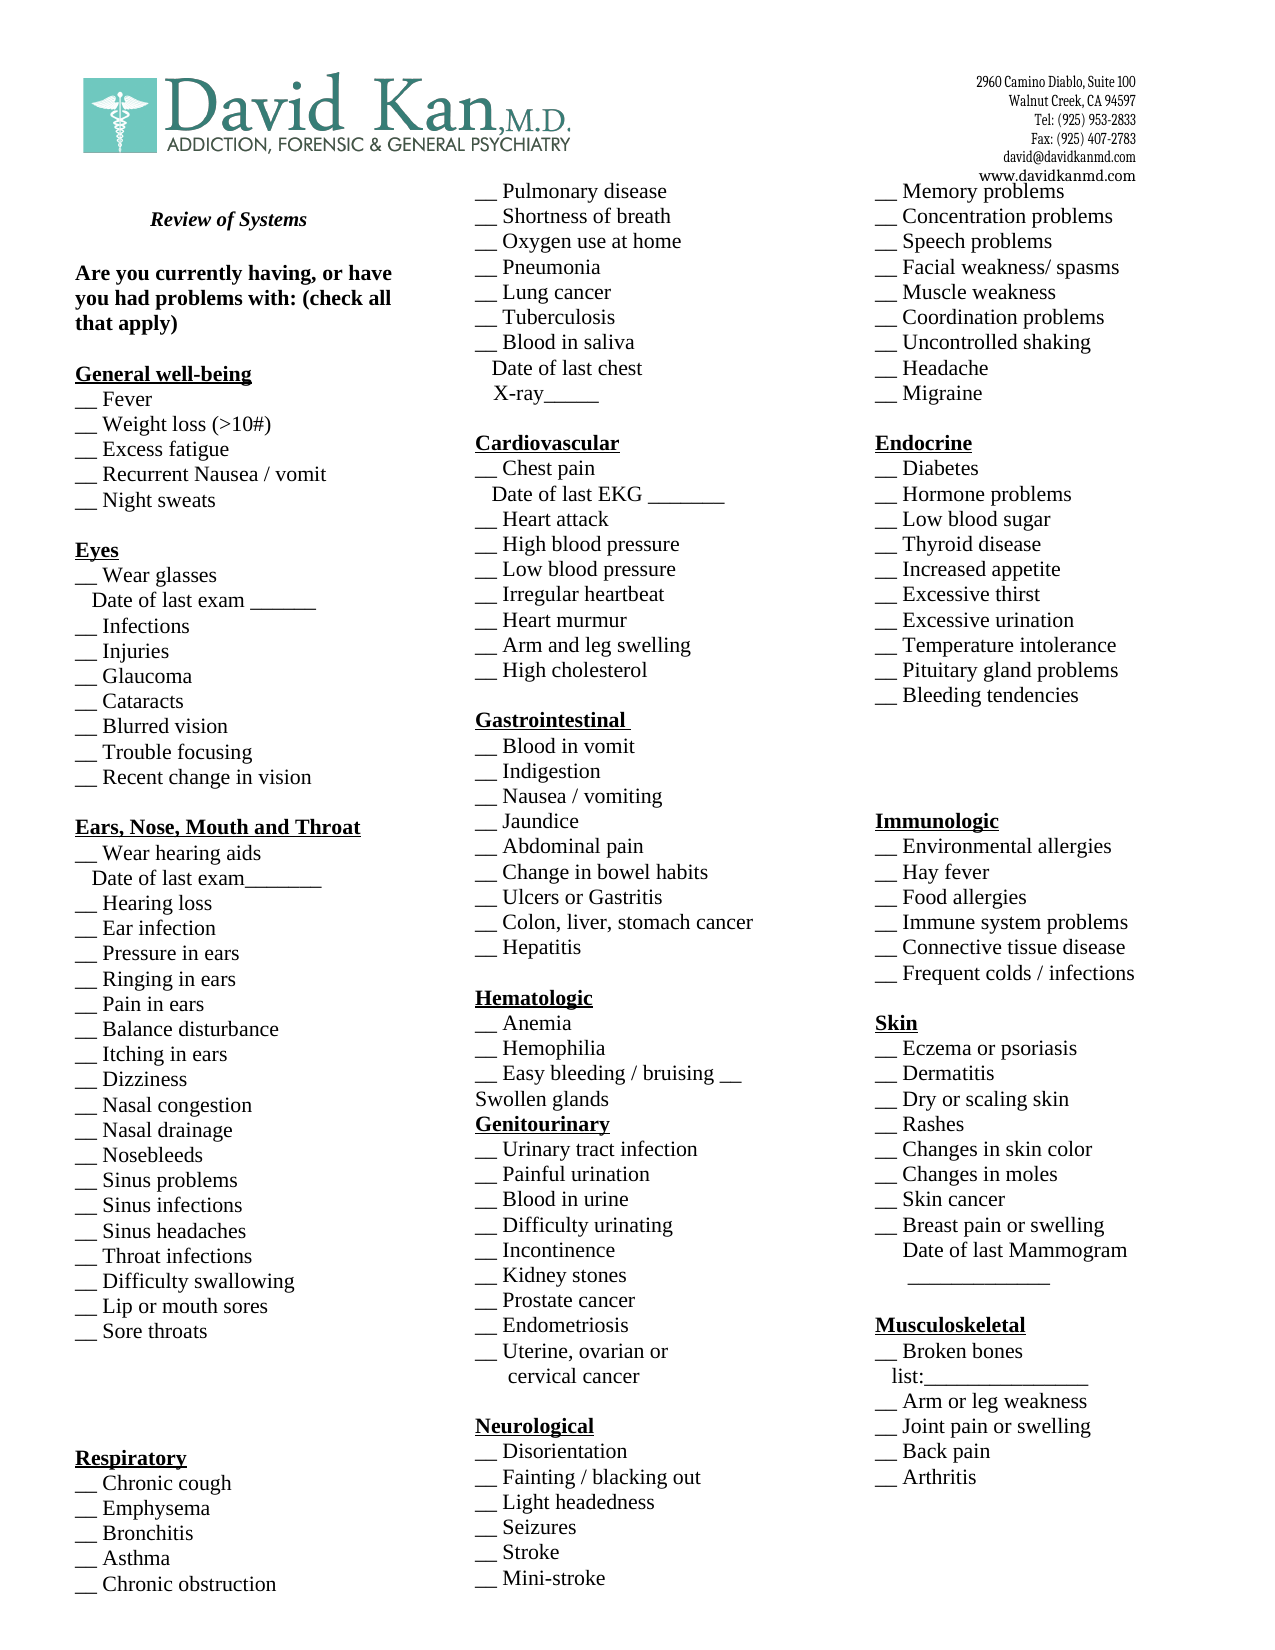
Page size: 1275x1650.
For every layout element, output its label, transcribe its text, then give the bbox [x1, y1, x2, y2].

text __ Changes in skin color [875, 1136, 1200, 1161]
text __ Hearing loss [75, 890, 400, 915]
text Immunologic [875, 808, 1200, 833]
text __ Urinary tract infection [475, 1136, 800, 1161]
text __ Incontinence [475, 1237, 800, 1262]
text Date of last Mammogram [875, 1237, 1200, 1262]
text __ High cholesterol [475, 657, 800, 682]
text __ Frequent colds / infections [875, 959, 1200, 985]
text Gastrointestinal [475, 707, 800, 733]
text Respiratory [75, 1444, 400, 1470]
text __ Heart attack [475, 506, 800, 531]
text __ Lip or mouth sores [75, 1293, 400, 1318]
text __ Change in bowel habits [475, 859, 800, 884]
text Cardiovascular [475, 430, 800, 455]
text __ Migraine [875, 380, 1200, 405]
text __ Excess fatigue [75, 436, 400, 461]
text __ Disorientation [475, 1438, 800, 1464]
text __ Arm and leg swelling [475, 632, 800, 657]
text __ Seizures [475, 1514, 800, 1539]
text __ Broken bones [875, 1338, 1200, 1363]
text __ Sore throats [75, 1318, 400, 1344]
text __ Ulcers or Gastritis [475, 884, 800, 909]
text __ Hemophilia [475, 1035, 800, 1060]
text _____________ [875, 1262, 1200, 1287]
text __ Thyroid disease [875, 531, 1200, 556]
text __ Cataracts [75, 688, 400, 713]
text Neurological [475, 1413, 800, 1438]
text __ Blurred vision [75, 713, 400, 739]
text __ Night sweats [75, 487, 400, 512]
text Ears, Nose, Mouth and Throat [75, 814, 400, 839]
text __ Blood in urine [475, 1186, 800, 1212]
text __ Blood in saliva [475, 329, 800, 354]
text __ Fever [75, 386, 400, 411]
text __ Glaucoma [75, 663, 400, 688]
text __ Chronic cough [75, 1470, 400, 1495]
text __ Excessive thirst [875, 581, 1200, 607]
text __ Nasal drainage [75, 1117, 400, 1142]
text __ Increased appetite [875, 556, 1200, 581]
text __ High blood pressure [475, 531, 800, 556]
text __ Excessive urination [875, 607, 1200, 632]
text __ Connective tissue disease [875, 934, 1200, 959]
text __ Uterine, ovarian or [475, 1338, 800, 1363]
text __ Mini-stroke [475, 1564, 800, 1590]
text __ Environmental allergies [875, 833, 1200, 859]
text __ Weight loss (>10#) [75, 411, 400, 436]
text __ Chest pain [475, 455, 800, 481]
text __ Wear glasses [75, 562, 400, 587]
picture [83, 72, 571, 154]
text __ Light headedness [475, 1489, 800, 1514]
text __ Endometriosis [475, 1312, 800, 1338]
text __ Itching in ears [75, 1041, 400, 1066]
text __ Indigestion [475, 758, 800, 783]
text __ Headache [875, 354, 1200, 380]
text __ Pain in ears [75, 991, 400, 1016]
text __ Low blood pressure [475, 556, 800, 581]
text Date of last exam_______ [75, 865, 400, 890]
text __ Nasal congestion [75, 1092, 400, 1117]
text __ Concentration problems [875, 203, 1200, 228]
text Date of last EKG _______ [475, 481, 800, 506]
text Date of last exam ______ [75, 587, 400, 613]
text __ Hay fever [875, 859, 1200, 884]
text __ Facial weakness/ spasms [875, 254, 1200, 279]
text Genitourinary [475, 1111, 800, 1136]
text __ Breast pain or swelling [875, 1212, 1200, 1237]
text __ Abdominal pain [475, 833, 800, 859]
text Date of last chest X-ray_____ [475, 354, 800, 405]
text __ Kidney stones [475, 1262, 800, 1287]
text __ Bronchitis [75, 1520, 400, 1545]
text __ Diabetes [875, 455, 1200, 481]
text __ Shortness of breath [475, 203, 800, 228]
text __ Sinus infections [75, 1192, 400, 1218]
text __ Nausea / vomiting [475, 783, 800, 808]
text __ Arm or leg weakness [875, 1388, 1200, 1413]
text __ Pulmonary disease [475, 178, 800, 203]
text __ Trouble focusing [75, 739, 400, 764]
text Musculoskeletal [875, 1312, 1200, 1338]
text __ Immune system problems [875, 909, 1200, 934]
text __ Ear infection [75, 915, 400, 940]
text __ Bleeding tendencies [875, 682, 1200, 707]
text __ Dry or scaling skin [875, 1086, 1200, 1111]
text __ Difficulty urinating [475, 1212, 800, 1237]
text __ Joint pain or swelling [875, 1413, 1200, 1438]
text __ Memory problems [875, 178, 1200, 203]
text __ Chronic obstruction [75, 1571, 400, 1596]
text __ Lung cancer [475, 279, 800, 304]
text __ Back pain [875, 1438, 1200, 1464]
text __ Dizziness [75, 1066, 400, 1092]
text __ Heart murmur [475, 607, 800, 632]
text __ Speech problems [875, 228, 1200, 254]
text __ Pituitary gland problems [875, 657, 1200, 682]
text cervical cancer [475, 1363, 800, 1388]
text __ Ringing in ears [75, 966, 400, 991]
text __ Oxygen use at home [475, 228, 800, 254]
text __ Infections [75, 613, 400, 638]
text Skin [875, 1010, 1200, 1035]
text __ Temperature intolerance [875, 632, 1200, 657]
text __ Balance disturbance [75, 1016, 400, 1041]
text __ Tuberculosis [475, 304, 800, 329]
text __ Nosebleeds [75, 1142, 400, 1167]
text __ Wear hearing aids [75, 839, 400, 865]
text Eyes [75, 537, 400, 562]
text __ Hormone problems [875, 481, 1200, 506]
text __ Prostate cancer [475, 1287, 800, 1312]
text Endocrine [875, 430, 1200, 455]
text Review of Systems [75, 207, 400, 260]
text __ Colon, liver, stomach cancer [475, 909, 800, 934]
text __ Stroke [475, 1539, 800, 1564]
text __ Painful urination [475, 1161, 800, 1186]
text __ Dermatitis [875, 1060, 1200, 1086]
text __ Coordination problems [875, 304, 1200, 329]
text __ Muscle weakness [875, 279, 1200, 304]
text __ Food allergies [875, 884, 1200, 909]
text __ Skin cancer [875, 1186, 1200, 1212]
text __ Eczema or psoriasis [875, 1035, 1200, 1060]
text __ Difficulty swallowing [75, 1268, 400, 1293]
text __ Asthma [75, 1545, 400, 1571]
text __ Sinus headaches [75, 1218, 400, 1243]
text __ Throat infections [75, 1243, 400, 1268]
text __ Low blood sugar [875, 506, 1200, 531]
text __ Recurrent Nausea / vomit [75, 461, 400, 487]
text __ Changes in moles [875, 1161, 1200, 1186]
text __ Irregular heartbeat [475, 581, 800, 607]
text __ Pneumonia [475, 254, 800, 279]
text __ Fainting / blacking out [475, 1464, 800, 1489]
text __ Pressure in ears [75, 940, 400, 966]
text __ Emphysema [75, 1495, 400, 1520]
text General well-being [75, 361, 400, 386]
text __ Recent change in vision [75, 764, 400, 789]
text __ Injuries [75, 638, 400, 663]
text list:_______________ [875, 1363, 1200, 1388]
text __ Blood in vomit [475, 733, 800, 758]
text __ Jaundice [475, 808, 800, 833]
text __ Rashes [875, 1111, 1200, 1136]
text Are you currently having, or have you had problems with: (check all that apply) [75, 260, 400, 335]
text __ Sinus problems [75, 1167, 400, 1192]
text __ Anemia [475, 1010, 800, 1035]
text __ Hepatitis [475, 934, 800, 959]
text __ Arthritis [875, 1464, 1200, 1489]
text Hematologic [475, 985, 800, 1010]
text __ Easy bleeding / bruising __ Swollen glands [475, 1060, 800, 1111]
text __ Uncontrolled shaking [875, 329, 1200, 354]
